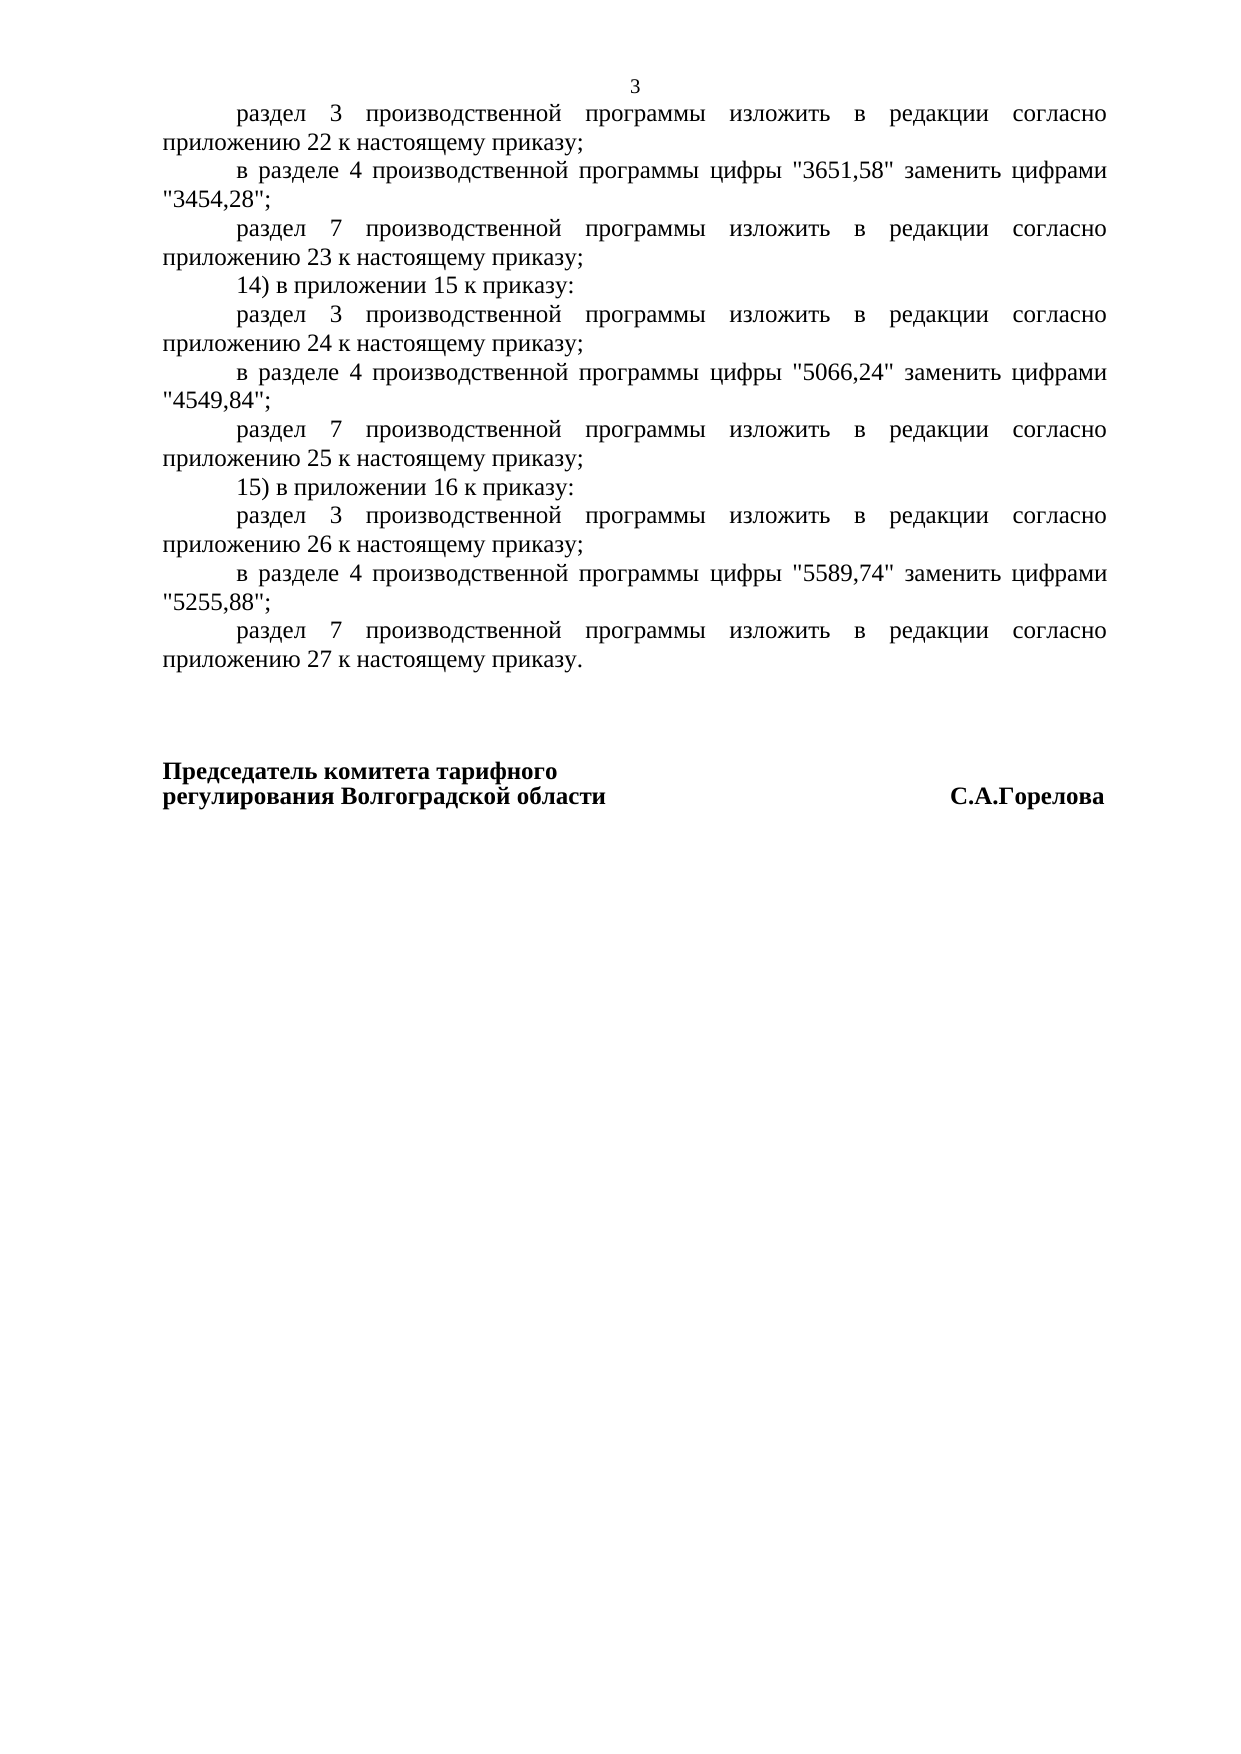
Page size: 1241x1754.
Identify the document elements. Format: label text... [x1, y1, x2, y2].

text в разделе 4 производственной программы цифры "3651,58" заменить цифрами "3454,28"; [162, 155, 1107, 213]
text в разделе 4 производственной программы цифры "5589,74" заменить цифрами "5255,88"; [162, 558, 1107, 615]
text раздел 7 производственной программы изложить в редакции согласно приложению 27 к настоящему приказу. [162, 615, 1107, 673]
text в разделе 4 производственной программы цифры "5066,24" заменить цифрами "4549,84"; [162, 357, 1107, 414]
text раздел 7 производственной программы изложить в редакции согласно приложению 23 к настоящему приказу; [162, 213, 1107, 270]
text раздел 3 производственной программы изложить в редакции согласно приложению 26 к настоящему приказу; [162, 500, 1107, 558]
text 15) в приложении 16 к приказу: [162, 472, 1107, 500]
text раздел 7 производственной программы изложить в редакции согласно приложению 25 к настоящему приказу; [162, 414, 1107, 472]
text регулирования Волгоградской области С.А.Горелова [162, 784, 1107, 809]
text Председатель комитета тарифного [162, 759, 1107, 784]
text раздел 3 производственной программы изложить в редакции согласно приложению 24 к настоящему приказу; [162, 299, 1107, 357]
text раздел 3 производственной программы изложить в редакции согласно приложению 22 к настоящему приказу; [162, 98, 1107, 155]
text 14) в приложении 15 к приказу: [162, 270, 1107, 299]
